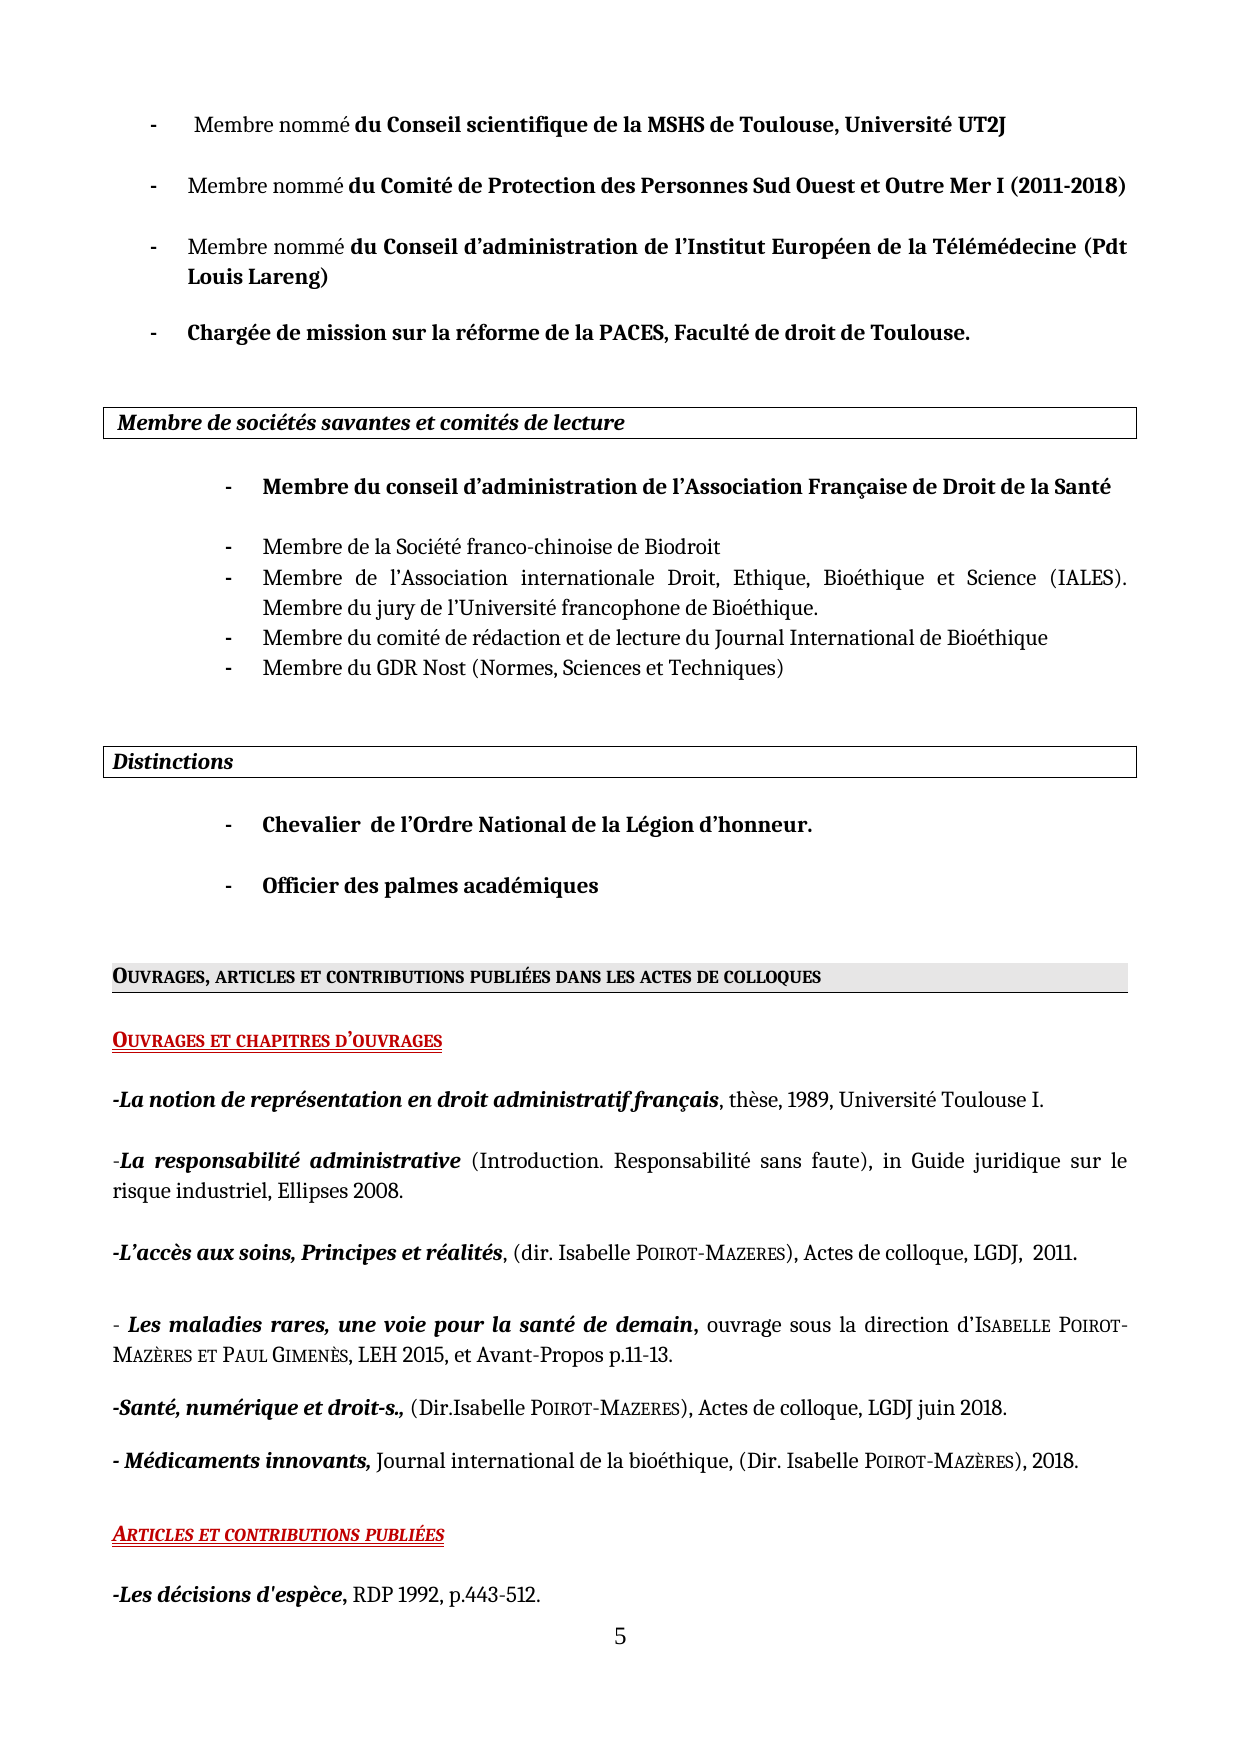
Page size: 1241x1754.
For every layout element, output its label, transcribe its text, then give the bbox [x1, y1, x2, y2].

list Membre du comité de rédaction et de lecture du Journal International de Bioéthique [225, 625, 1128, 651]
text Distinctions [104, 747, 1136, 777]
text Membre de sociétés savantes et comités de lecture [104, 408, 1136, 438]
text Ouvrages et chapitres d’ouvrages [112, 1027, 1128, 1053]
text -Les décisions d'espèce, RDP 1992, p.443-512. [112, 1582, 1128, 1608]
text Articles et contributions publiées [112, 1521, 1128, 1548]
list Chargée de mission sur la réforme de la PACES, Faculté de droit de Toulouse. [150, 320, 1128, 347]
list Membre du conseil d’administration de l’Association Française de Droit de la Santé [225, 474, 1128, 500]
list Officier des palmes académiques [225, 873, 1128, 899]
text -La responsabilité administrative (Introduction. Responsabilité sans faute), in Guide juridique sur le risque industriel, Ellipses 2008. [112, 1148, 1128, 1204]
text -Santé, numérique et droit-s., (Dir.Isabelle Poirot-Mazeres), Actes de colloque, LGDJ juin 2018. [112, 1395, 1128, 1422]
list Membre nommé du Conseil d’administration de l’Institut Européen de la Télémédecine (Pdt Louis Lareng) [150, 233, 1128, 290]
list Membre du GDR Nost (Normes, Sciences et Techniques) [225, 655, 1128, 681]
list Membre nommé du Comité de Protection des Personnes Sud Ouest et Outre Mer I (2011-2018) [150, 173, 1128, 199]
text - Médicaments innovants, Journal international de la bioéthique, (Dir. Isabelle Poirot-Mazères), 2018. [112, 1448, 1128, 1475]
text -L’accès aux soins, Principes et réalités, (dir. Isabelle Poirot-Mazeres), Actes de colloque, LGDJ, 2011. [112, 1238, 1128, 1267]
text -La notion de représentation en droit administratif français, thèse, 1989, Université Toulouse I. [112, 1087, 1128, 1113]
text Ouvrages, articles et contributions publiées dans les actes de colloques [112, 963, 1128, 992]
list Membre nommé du Conseil scientifique de la MSHS de Toulouse, Université UT2J [150, 112, 1128, 138]
list Membre de la Société franco-chinoise de Biodroit [225, 534, 1128, 560]
list Membre de l’Association internationale Droit, Ethique, Bioéthique et Science (IALES). Membre du jury de l’Université francophone de Bioéthique. [225, 564, 1128, 621]
text - Les maladies rares, une voie pour la santé de demain, ouvrage sous la direction d’Isabelle Poirot-Mazères et Paul Gimenès, LEH 2015, et Avant-Propos p.11-13. [112, 1312, 1128, 1368]
list Chevalier de l’Ordre National de la Légion d’honneur. [225, 812, 1128, 838]
